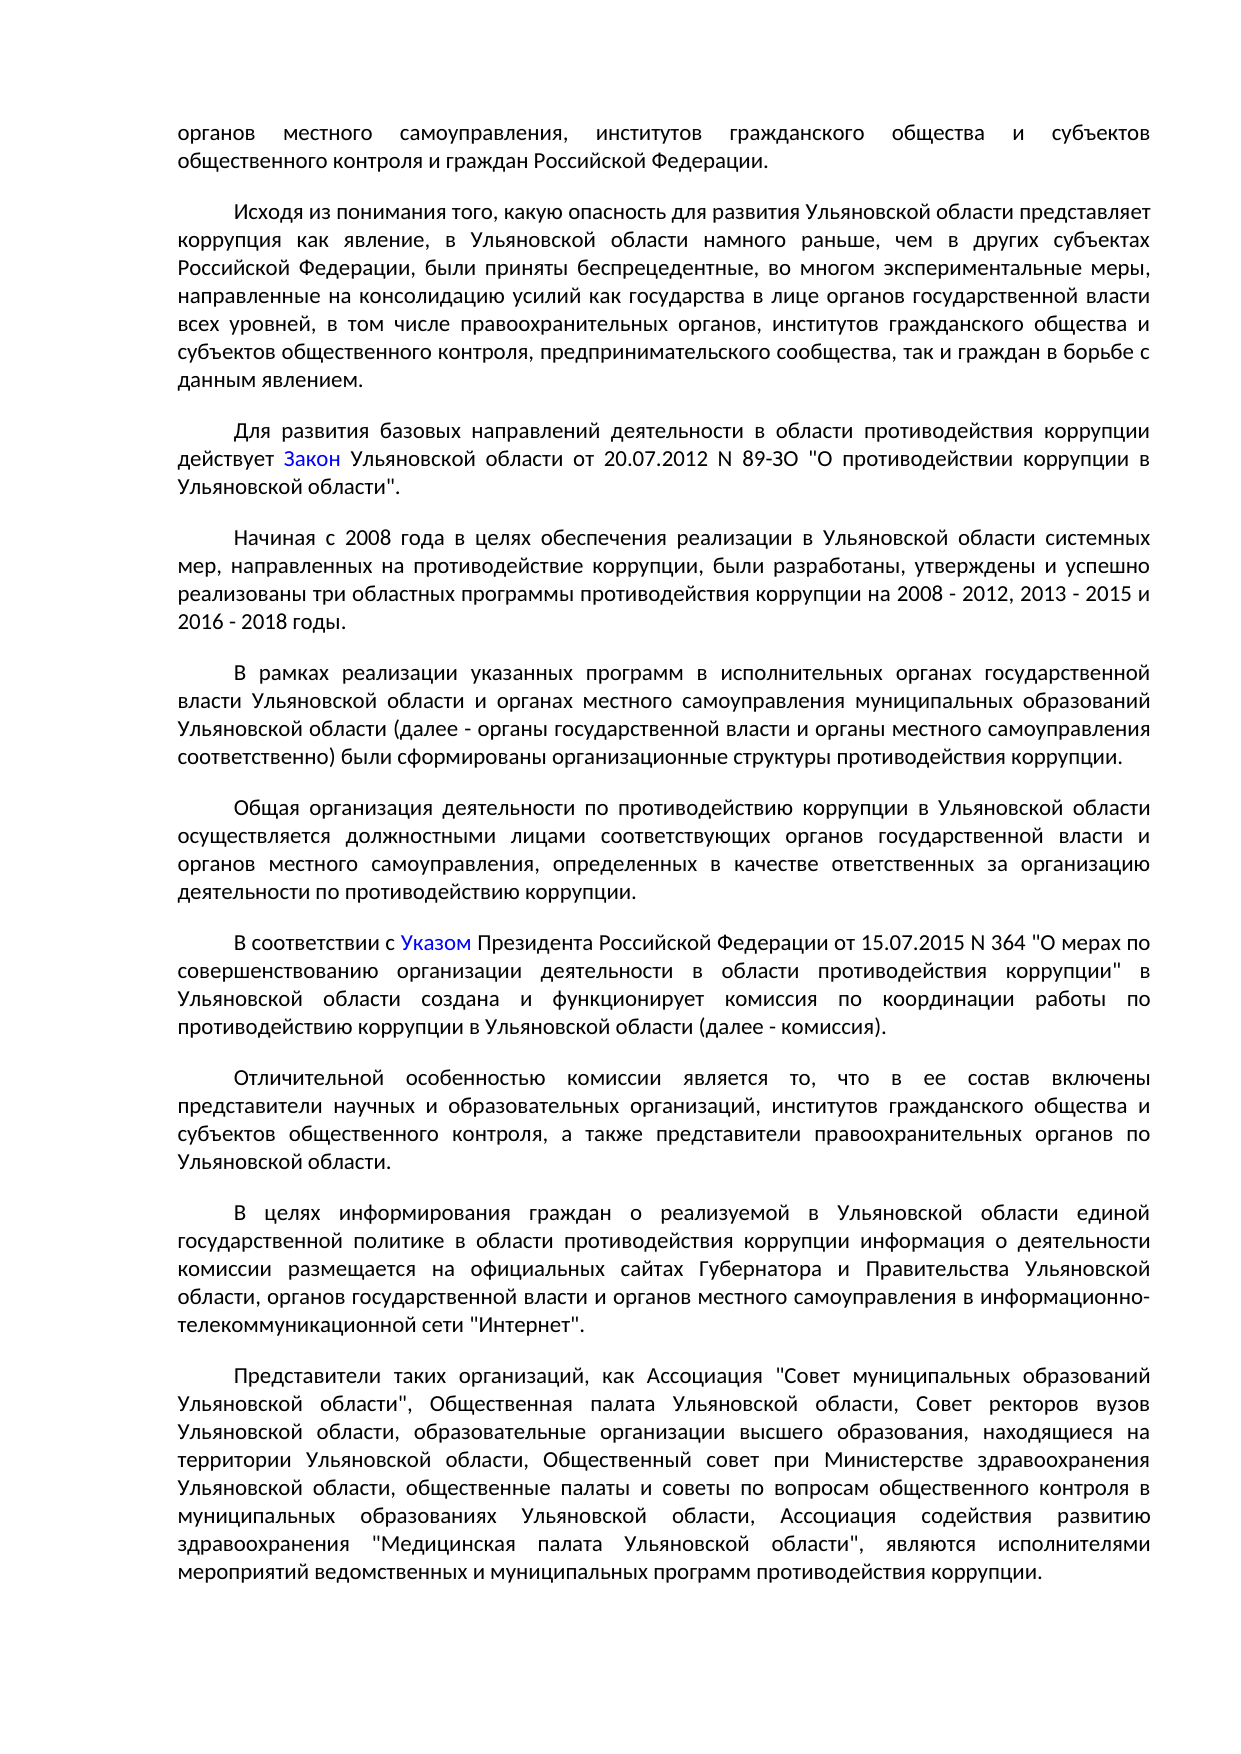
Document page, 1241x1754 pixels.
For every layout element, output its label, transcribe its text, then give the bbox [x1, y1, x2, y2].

text Для развития базовых направлений деятельности в области противодействия коррупции действует Закон Ульяновской области от 20.07.2012 N 89-ЗО "О противодействии коррупции в Ульяновской области". [177, 416, 1152, 500]
text Начиная с 2008 года в целях обеспечения реализации в Ульяновской области системных мер, направленных на противодействие коррупции, были разработаны, утверждены и успешно реализованы три областных программы противодействия коррупции на 2008 - 2012, 2013 - 2015 и 2016 - 2018 годы. [177, 523, 1152, 635]
text Исходя из понимания того, какую опасность для развития Ульяновской области представляет коррупция как явление, в Ульяновской области намного раньше, чем в других субъектах Российской Федерации, были приняты беспрецедентные, во многом экспериментальные меры, направленные на консолидацию усилий как государства в лице органов государственной власти всех уровней, в том числе правоохранительных органов, институтов гражданского общества и субъектов общественного контроля, предпринимательского сообщества, так и граждан в борьбе с данным явлением. [177, 197, 1152, 393]
text В соответствии с Указом Президента Российской Федерации от 15.07.2015 N 364 "О мерах по совершенствованию организации деятельности в области противодействия коррупции" в Ульяновской области создана и функционирует комиссия по координации работы по противодействию коррупции в Ульяновской области (далее - комиссия). [177, 928, 1152, 1040]
text В целях информирования граждан о реализуемой в Ульяновской области единой государственной политике в области противодействия коррупции информация о деятельности комиссии размещается на официальных сайтах Губернатора и Правительства Ульяновской области, органов государственной власти и органов местного самоуправления в информационно-телекоммуникационной сети "Интернет". [177, 1198, 1152, 1338]
text Общая организация деятельности по противодействию коррупции в Ульяновской области осуществляется должностными лицами соответствующих органов государственной власти и органов местного самоуправления, определенных в качестве ответственных за организацию деятельности по противодействию коррупции. [177, 793, 1152, 905]
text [177, 118, 1152, 174]
text В рамках реализации указанных программ в исполнительных органах государственной власти Ульяновской области и органах местного самоуправления муниципальных образований Ульяновской области (далее - органы государственной власти и органы местного самоуправления соответственно) были сформированы организационные структуры противодействия коррупции. [177, 658, 1152, 770]
text Представители таких организаций, как Ассоциация "Совет муниципальных образований Ульяновской области", Общественная палата Ульяновской области, Совет ректоров вузов Ульяновской области, образовательные организации высшего образования, находящиеся на территории Ульяновской области, Общественный совет при Министерстве здравоохранения Ульяновской области, общественные палаты и советы по вопросам общественного контроля в муниципальных образованиях Ульяновской области, Ассоциация содействия развитию здравоохранения "Медицинская палата Ульяновской области", являются исполнителями мероприятий ведомственных и муниципальных программ противодействия коррупции. [177, 1361, 1152, 1585]
text Отличительной особенностью комиссии является то, что в ее состав включены представители научных и образовательных организаций, институтов гражданского общества и субъектов общественного контроля, а также представители правоохранительных органов по Ульяновской области. [177, 1063, 1152, 1175]
